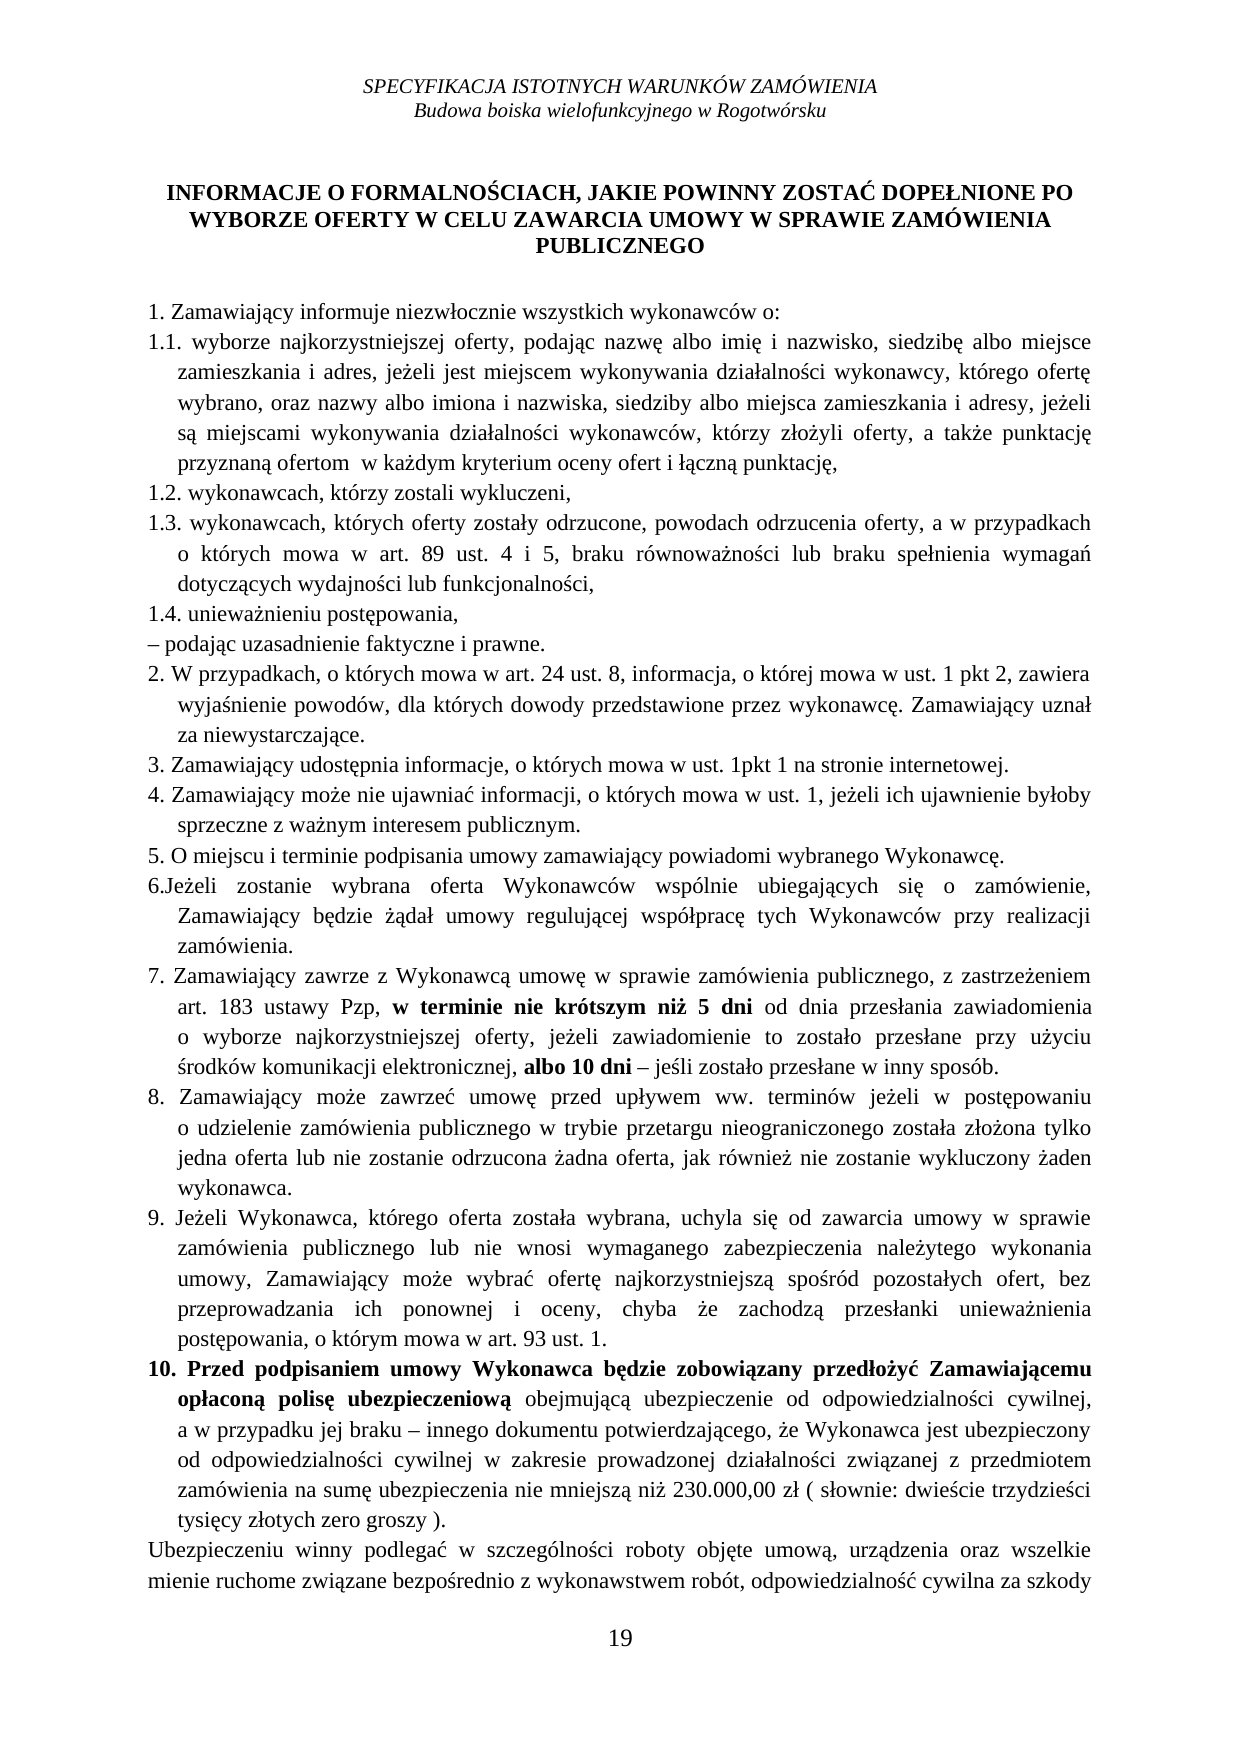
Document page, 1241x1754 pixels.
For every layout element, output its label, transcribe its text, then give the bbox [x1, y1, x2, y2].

text 3. Zamawiający udostępnia informacje, o których mowa w ust. 1pkt 1 na stronie internetowej. [148, 751, 1093, 777]
text INFORMACJE O FORMALNOŚCIACH, JAKIE POWINNY ZOSTAĆ DOPEŁNIONE PO WYBORZE OFERTY W CELU ZAWARCIA UMOWY W SPRAWIE ZAMÓWIENIA PUBLICZNEGO [148, 179, 1093, 258]
text 1.1. wyborze najkorzystniejszej oferty, podając nazwę albo imię i nazwisko, siedzibę albo miejsce zamieszkania i adres, jeżeli jest miejscem wykonywania działalności wykonawcy, którego ofertę wybrano, oraz nazwy albo imiona i nazwiska, siedziby albo miejsca zamieszkania i adresy, jeżeli są miejscami wykonywania działalności wykonawców, którzy złożyli oferty, a także punktację przyznaną ofertom w każdym kryterium oceny ofert i łączną punktację, [148, 328, 1093, 475]
text 2. W przypadkach, o których mowa w art. 24 ust. 8, informacja, o której mowa w ust. 1 pkt 2, zawiera wyjaśnienie powodów, dla których dowody przedstawione przez wykonawcę. Zamawiający uznał za niewystarczające. [148, 660, 1093, 747]
text 6.Jeżeli zostanie wybrana oferta Wykonawców wspólnie ubiegających się o zamówienie, Zamawiający będzie żądał umowy regulującej współpracę tych Wykonawców przy realizacji zamówienia. [148, 872, 1093, 959]
text 1.4. unieważnieniu postępowania, [148, 600, 1093, 626]
text 4. Zamawiający może nie ujawniać informacji, o których mowa w ust. 1, jeżeli ich ujawnienie byłoby sprzeczne z ważnym interesem publicznym. [148, 781, 1093, 838]
text 7. Zamawiający zawrze z Wykonawcą umowę w sprawie zamówienia publicznego, z zastrzeżeniem art. 183 ustawy Pzp, w terminie nie krótszym niż 5 dni od dnia przesłania zawiadomienia o wyborze najkorzystniejszej oferty, jeżeli zawiadomienie to zostało przesłane przy użyciu środków komunikacji elektronicznej, albo 10 dni – jeśli zostało przesłane w inny sposób. [148, 962, 1093, 1079]
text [148, 1536, 1093, 1593]
text 8. Zamawiający może zawrzeć umowę przed upływem ww. terminów jeżeli w postępowaniu o udzielenie zamówienia publicznego w trybie przetargu nieograniczonego została złożona tylko jedna oferta lub nie zostanie odrzucona żadna oferta, jak również nie zostanie wykluczony żaden wykonawca. [148, 1083, 1093, 1200]
text 10. Przed podpisaniem umowy Wykonawca będzie zobowiązany przedłożyć Zamawiającemu opłaconą polisę ubezpieczeniową obejmującą ubezpieczenie od odpowiedzialności cywilnej, a w przypadku jej braku – innego dokumentu potwierdzającego, że Wykonawca jest ubezpieczony od odpowiedzialności cywilnej w zakresie prowadzonej działalności związanej z przedmiotem zamówienia na sumę ubezpieczenia nie mniejszą niż 230.000,00 zł ( słownie: dwieście trzydzieści tysięcy złotych zero groszy ). [148, 1355, 1093, 1533]
text 1. Zamawiający informuje niezwłocznie wszystkich wykonawców o: [148, 298, 1093, 324]
text 9. Jeżeli Wykonawca, którego oferta została wybrana, uchyla się od zawarcia umowy w sprawie zamówienia publicznego lub nie wnosi wymaganego zabezpieczenia należytego wykonania umowy, Zamawiający może wybrać ofertę najkorzystniejszą spośród pozostałych ofert, bez przeprowadzania ich ponownej i oceny, chyba że zachodzą przesłanki unieważnienia postępowania, o którym mowa w art. 93 ust. 1. [148, 1204, 1093, 1351]
text 1.3. wykonawcach, których oferty zostały odrzucone, powodach odrzucenia oferty, a w przypadkach o których mowa w art. 89 ust. 4 i 5, braku równoważności lub braku spełnienia wymagań dotyczących wydajności lub funkcjonalności, [148, 509, 1093, 596]
text 5. O miejscu i terminie podpisania umowy zamawiający powiadomi wybranego Wykonawcę. [148, 842, 1093, 868]
text 1.2. wykonawcach, którzy zostali wykluczeni, [148, 479, 1093, 506]
text – podając uzasadnienie faktyczne i prawne. [148, 630, 1093, 657]
